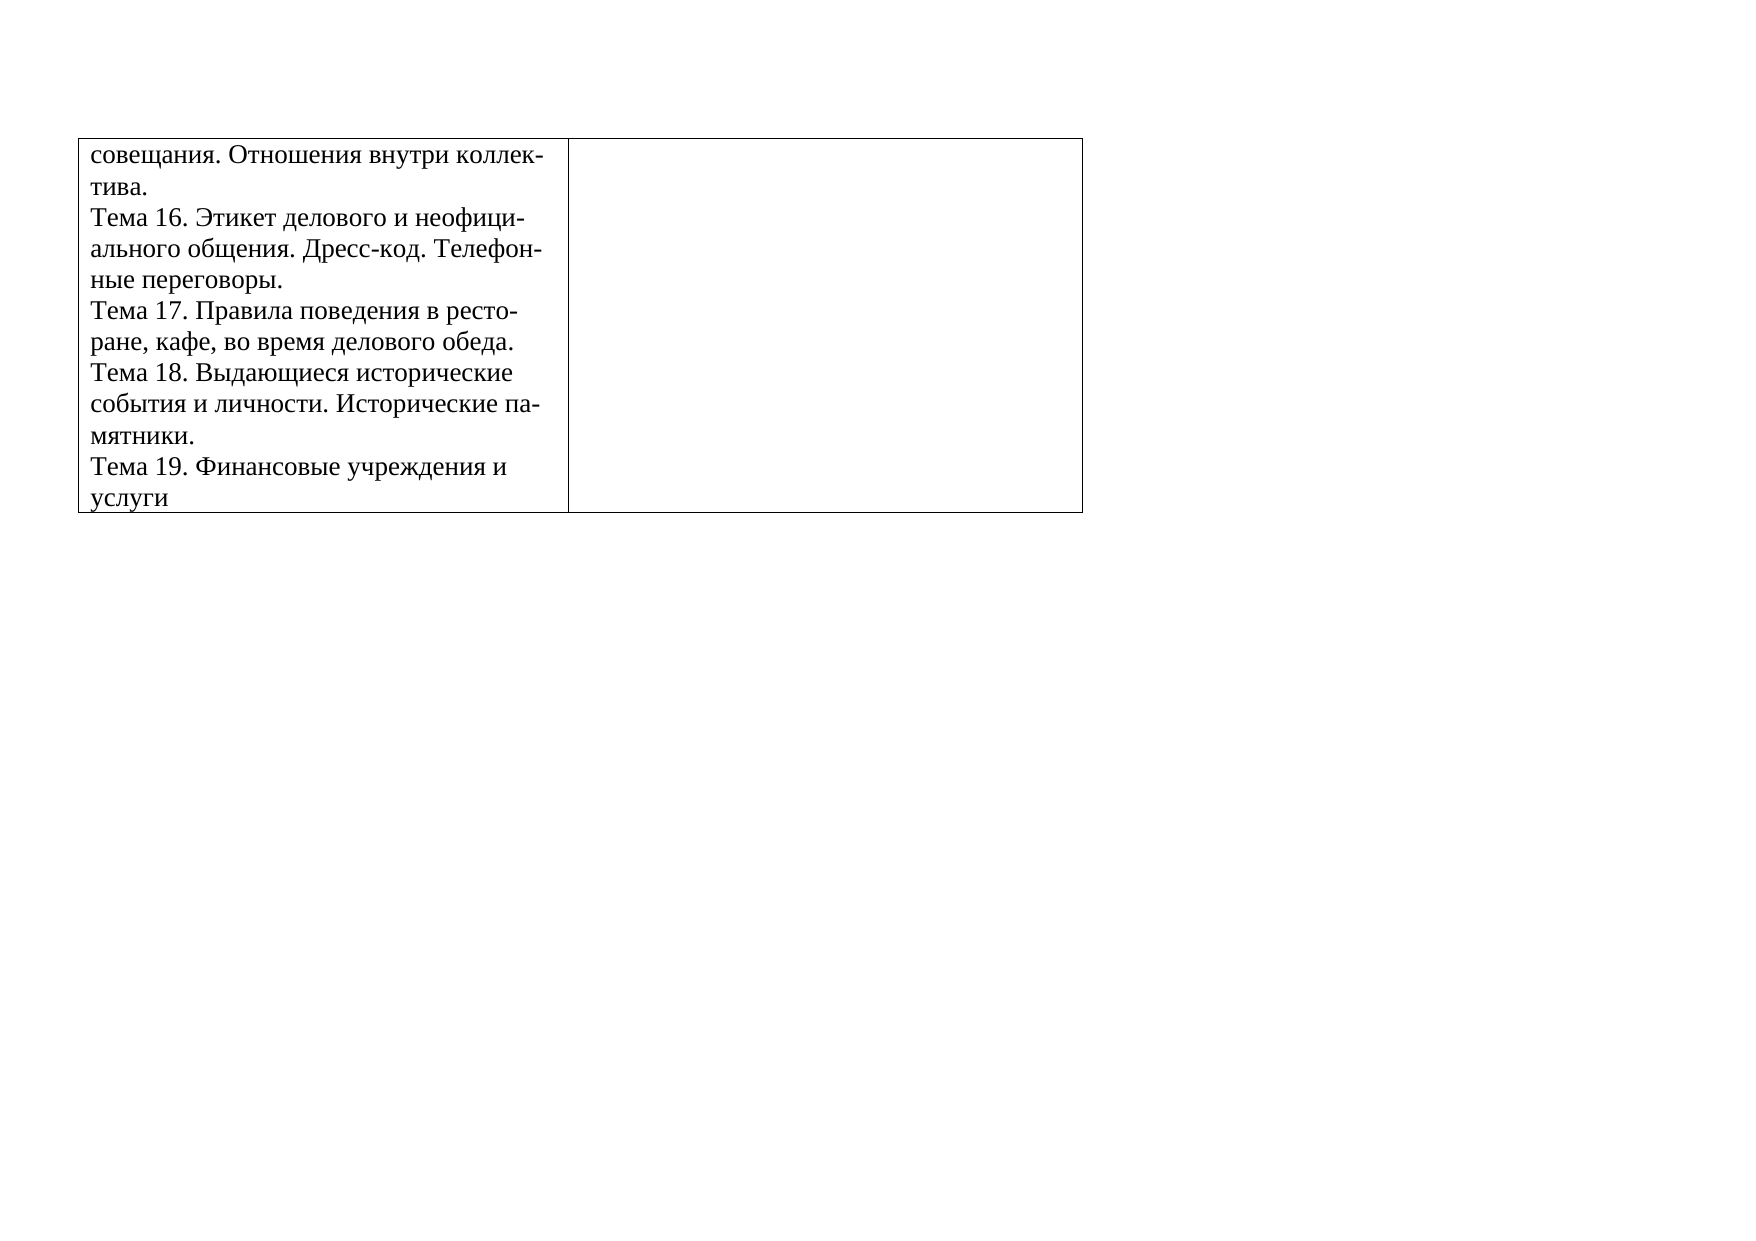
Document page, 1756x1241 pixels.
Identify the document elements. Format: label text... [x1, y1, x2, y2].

table_header [569, 139, 1082, 512]
table_header совещания. Отношения внутри коллек- тива. Тема 16. Этикет делового и неофици- ального общения. Дресс-код. Телефон- ные переговоры. Тема 17. Правила поведения в ресто- ране, кафе, во время делового обеда. Тема 18. Выдающиеся исторические события и личности. Исторические па- мятники. Тема 19. Финансовые учреждения и услуги [79, 139, 568, 512]
